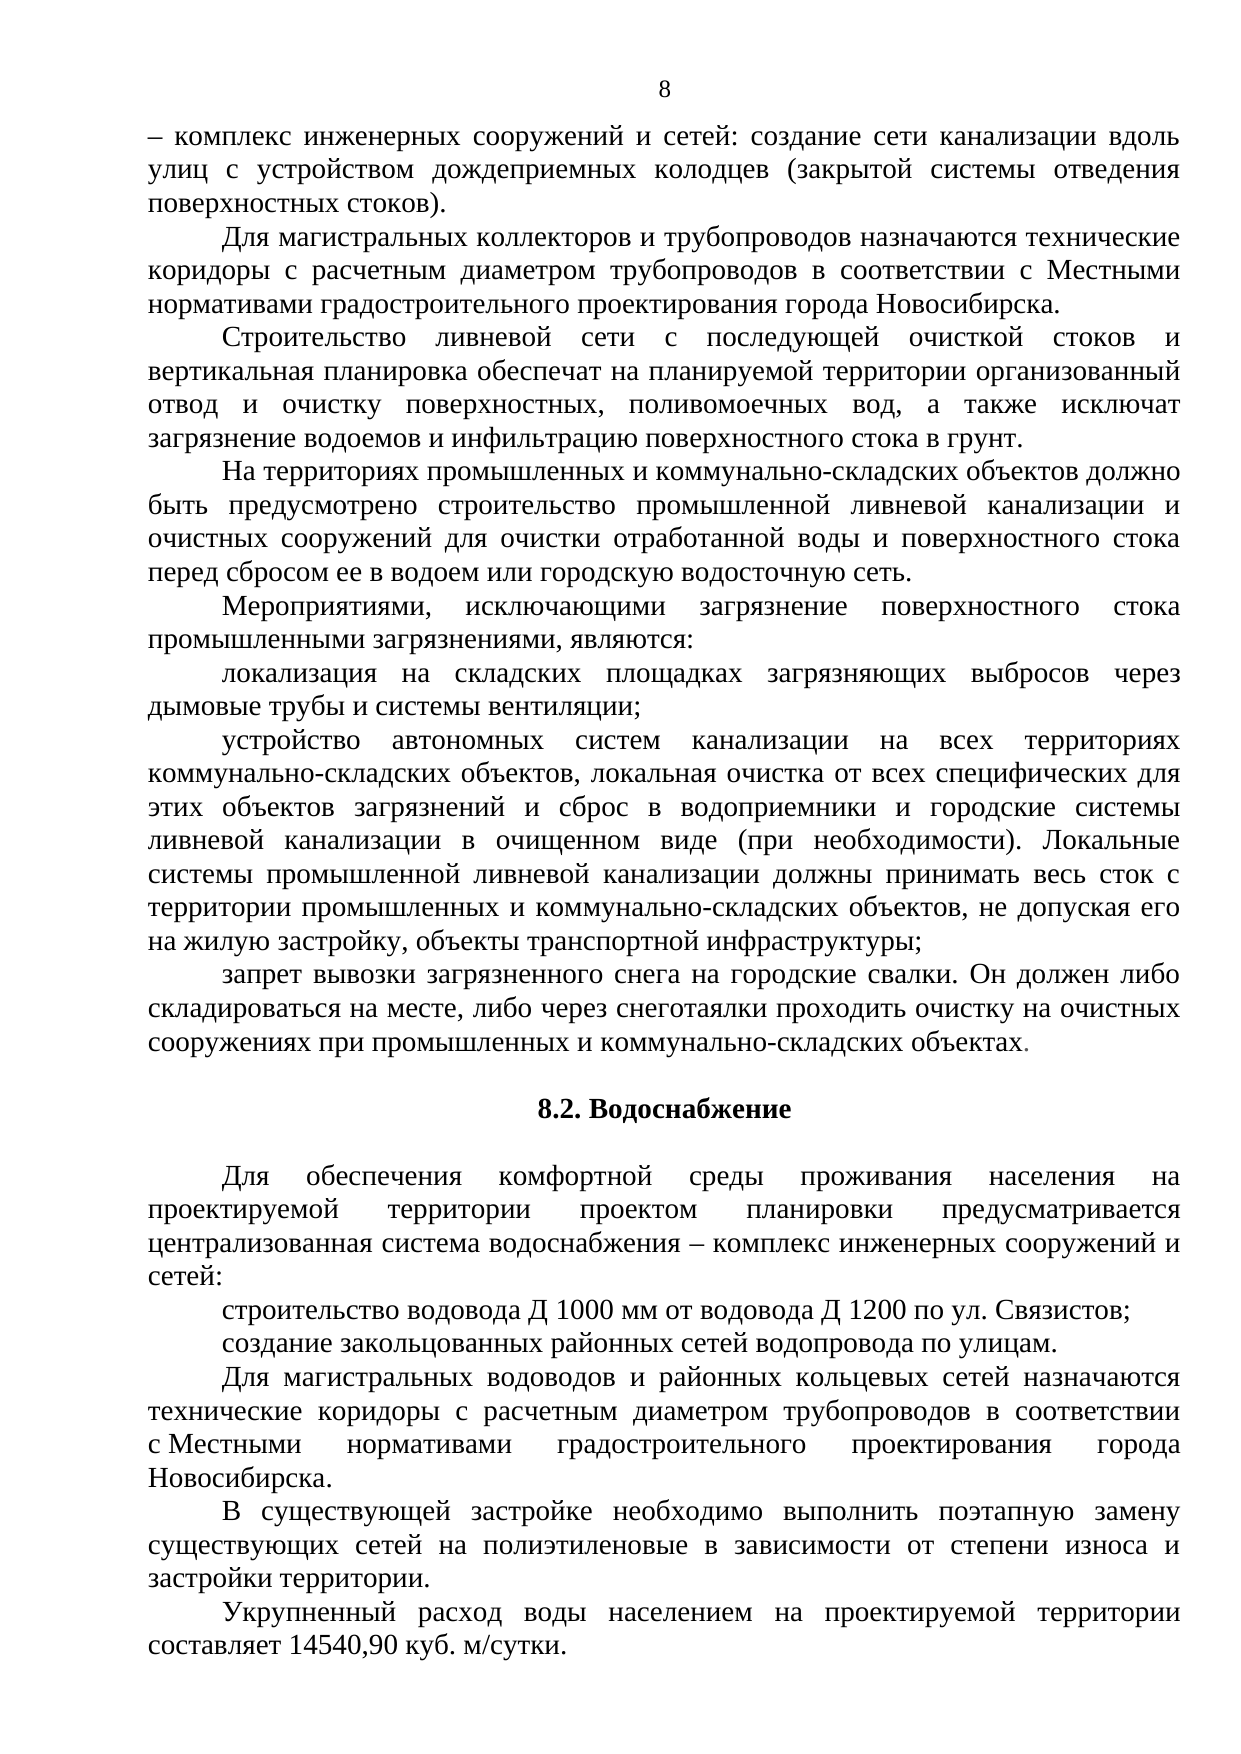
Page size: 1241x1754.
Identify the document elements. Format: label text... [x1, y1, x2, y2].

text запрет вывозки загрязненного снега на городские свалки. Он должен либо складироваться на месте, либо через снеготаялки проходить очистку на очистных сооружениях при промышленных и коммунально-складских объектах. [148, 957, 1181, 1057]
text устройство автономных систем канализации на всех территориях коммунально-складских объектов, локальная очистка от всех специфических для этих объектов загрязнений и сброс в водоприемники и городские системы ливневой канализации в очищенном виде (при необходимости). Локальные системы промышленной ливневой канализации должны принимать весь сток с территории промышленных и коммунально-складских объектов, не допуская его на жилую застройку, объекты транспортной инфраструктуры; [148, 722, 1181, 957]
text 8.2. Водоснабжение [148, 1091, 1181, 1124]
text локализация на складских площадках загрязняющих выбросов через дымовые трубы и системы вентиляции; [148, 655, 1181, 722]
text создание закольцованных районных сетей водопровода по улицам. [148, 1326, 1181, 1359]
text Мероприятиями, исключающими загрязнение поверхностного стока промышленными загрязнениями, являются: [148, 588, 1181, 655]
text Для магистральных водоводов и районных кольцевых сетей назначаются технические коридоры с расчетным диаметром трубопроводов в соответствии с Местными нормативами градостроительного проектирования города Новосибирска. [148, 1359, 1181, 1493]
text строительство водовода Д от водовода Д 1200 по ул. Связистов; [148, 1292, 1181, 1326]
text Строительство ливневой сети с последующей очисткой стоков и вертикальная планировка обеспечат на планируемой территории организованный отвод и очистку поверхностных, поливомоечных вод, а также исключат загрязнение водоемов и инфильтрацию поверхностного стока в грунт. [148, 319, 1181, 453]
text Для магистральных коллекторов и трубопроводов назначаются технические коридоры с расчетным диаметром трубопроводов в соответствии с Местными нормативами градостроительного проектирования города Новосибирска. [148, 219, 1181, 319]
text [148, 118, 1181, 219]
text В существующей застройке необходимо выполнить поэтапную замену существующих сетей на полиэтиленовые в зависимости от степени износа и застройки территории. [148, 1493, 1181, 1594]
text Для обеспечения комфортной среды проживания населения на проектируемой территории проектом планировки предусматривается централизованная система водоснабжения – комплекс инженерных сооружений и сетей: [148, 1158, 1181, 1292]
text Укрупненный расход воды населением на проектируемой территории составляет 14540,90 куб. м/сутки. [148, 1594, 1181, 1661]
text На территориях промышленных и коммунально-складских объектов должно быть предусмотрено строительство промышленной ливневой канализации и очистных сооружений для очистки отработанной воды и поверхностного стока перед сбросом ее в водоем или городскую водосточную сеть. [148, 453, 1181, 588]
